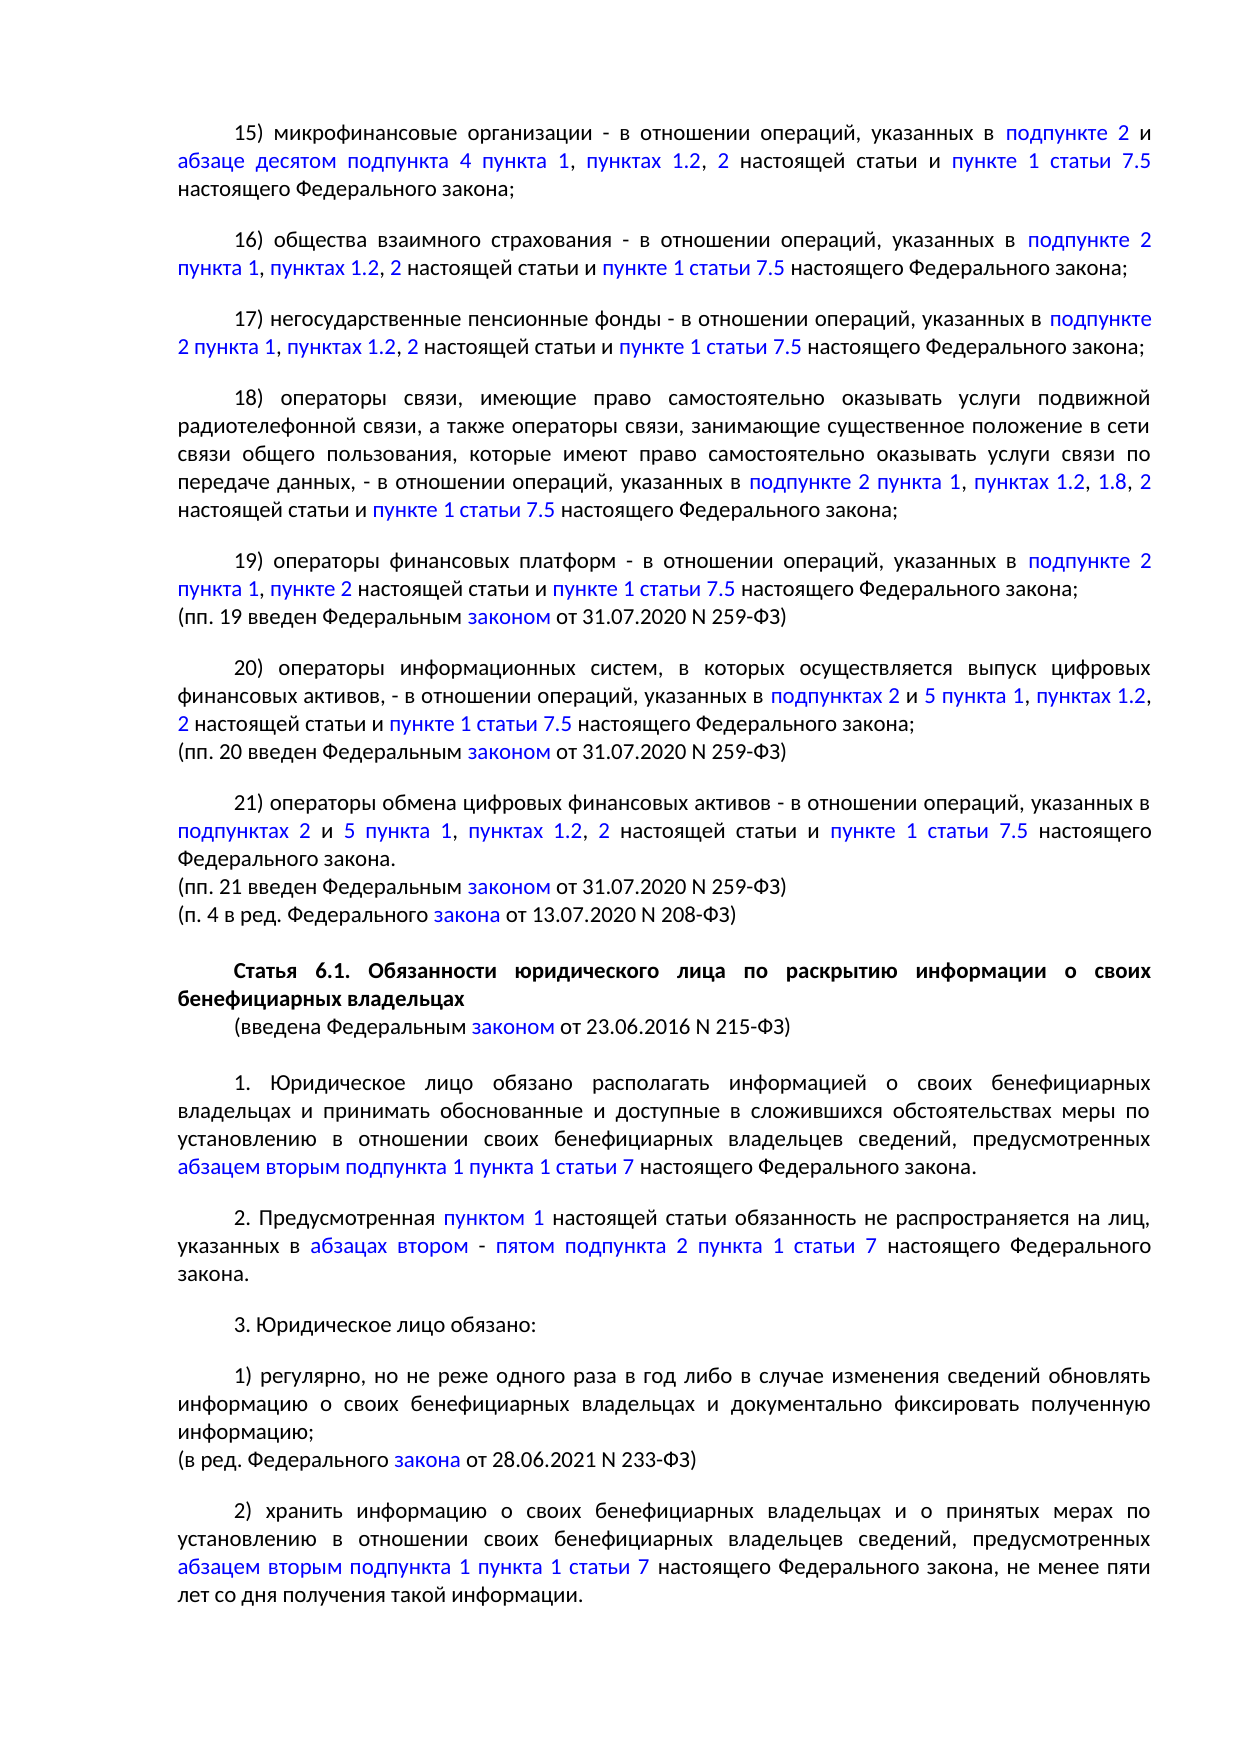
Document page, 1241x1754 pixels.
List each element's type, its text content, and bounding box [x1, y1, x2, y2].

text 15) микрофинансовые организации - в отношении операций, указанных в подпункте 2 и абзаце десятом подпункта 4 пункта 1, пунктах 1.2, 2 настоящей статьи и пункте 1 статьи 7.5 настоящего Федерального закона; [177, 118, 1152, 202]
text 20) операторы информационных систем, в которых осуществляется выпуск цифровых финансовых активов, - в отношении операций, указанных в подпунктах 2 и 5 пункта 1, пунктах 1.2, 2 настоящей статьи и пункте 1 статьи 7.5 настоящего Федерального закона; [177, 653, 1152, 737]
text (в ред. Федерального закона от 28.06.2021 N 233-ФЗ) [177, 1445, 1152, 1473]
text 19) операторы финансовых платформ - в отношении операций, указанных в подпункте 2 пункта 1, пункте 2 настоящей статьи и пункте 1 статьи 7.5 настоящего Федерального закона; [177, 546, 1152, 602]
text 18) операторы связи, имеющие право самостоятельно оказывать услуги подвижной радиотелефонной связи, а также операторы связи, занимающие существенное положение в сети связи общего пользования, которые имеют право самостоятельно оказывать услуги связи по передаче данных, - в отношении операций, указанных в подпункте 2 пункта 1, пунктах 1.2, 1.8, 2 настоящей статьи и пункте 1 статьи 7.5 настоящего Федерального закона; [177, 383, 1152, 523]
text 1. Юридическое лицо обязано располагать информацией о своих бенефициарных владельцах и принимать обоснованные и доступные в сложившихся обстоятельствах меры по установлению в отношении своих бенефициарных владельцев сведений, предусмотренных абзацем вторым подпункта 1 пункта 1 статьи 7 настоящего Федерального закона. [177, 1068, 1152, 1180]
text (пп. 21 введен Федеральным законом от 31.07.2020 N 259-ФЗ) [177, 872, 1152, 900]
text (п. 4 в ред. Федерального закона от 13.07.2020 N 208-ФЗ) [177, 900, 1152, 928]
text (пп. 20 введен Федеральным законом от 31.07.2020 N 259-ФЗ) [177, 737, 1152, 765]
title Статья 6.1. Обязанности юридического лица по раскрытию информации о своих бенефициарных владельцах [177, 956, 1152, 1012]
text 3. Юридическое лицо обязано: [177, 1310, 1152, 1338]
text 21) операторы обмена цифровых финансовых активов - в отношении операций, указанных в подпунктах 2 и 5 пункта 1, пунктах 1.2, 2 настоящей статьи и пункте 1 статьи 7.5 настоящего Федерального закона. [177, 788, 1152, 872]
text 16) общества взаимного страхования - в отношении операций, указанных в подпункте 2 пункта 1, пунктах 1.2, 2 настоящей статьи и пункте 1 статьи 7.5 настоящего Федерального закона; [177, 225, 1152, 281]
text 2. Предусмотренная пунктом 1 настоящей статьи обязанность не распространяется на лиц, указанных в абзацах втором - пятом подпункта 2 пункта 1 статьи 7 настоящего Федерального закона. [177, 1203, 1152, 1287]
text 17) негосударственные пенсионные фонды - в отношении операций, указанных в подпункте 2 пункта 1, пунктах 1.2, 2 настоящей статьи и пункте 1 статьи 7.5 настоящего Федерального закона; [177, 304, 1152, 360]
text (пп. 19 введен Федеральным законом от 31.07.2020 N 259-ФЗ) [177, 602, 1152, 630]
text 1) регулярно, но не реже одного раза в год либо в случае изменения сведений обновлять информацию о своих бенефициарных владельцах и документально фиксировать полученную информацию; [177, 1361, 1152, 1445]
text (введена Федеральным законом от 23.06.2016 N 215-ФЗ) [177, 1012, 1152, 1040]
text 2) хранить информацию о своих бенефициарных владельцах и о принятых мерах по установлению в отношении своих бенефициарных владельцев сведений, предусмотренных абзацем вторым подпункта 1 пункта 1 статьи 7 настоящего Федерального закона, не менее пяти лет со дня получения такой информации. [177, 1496, 1152, 1608]
